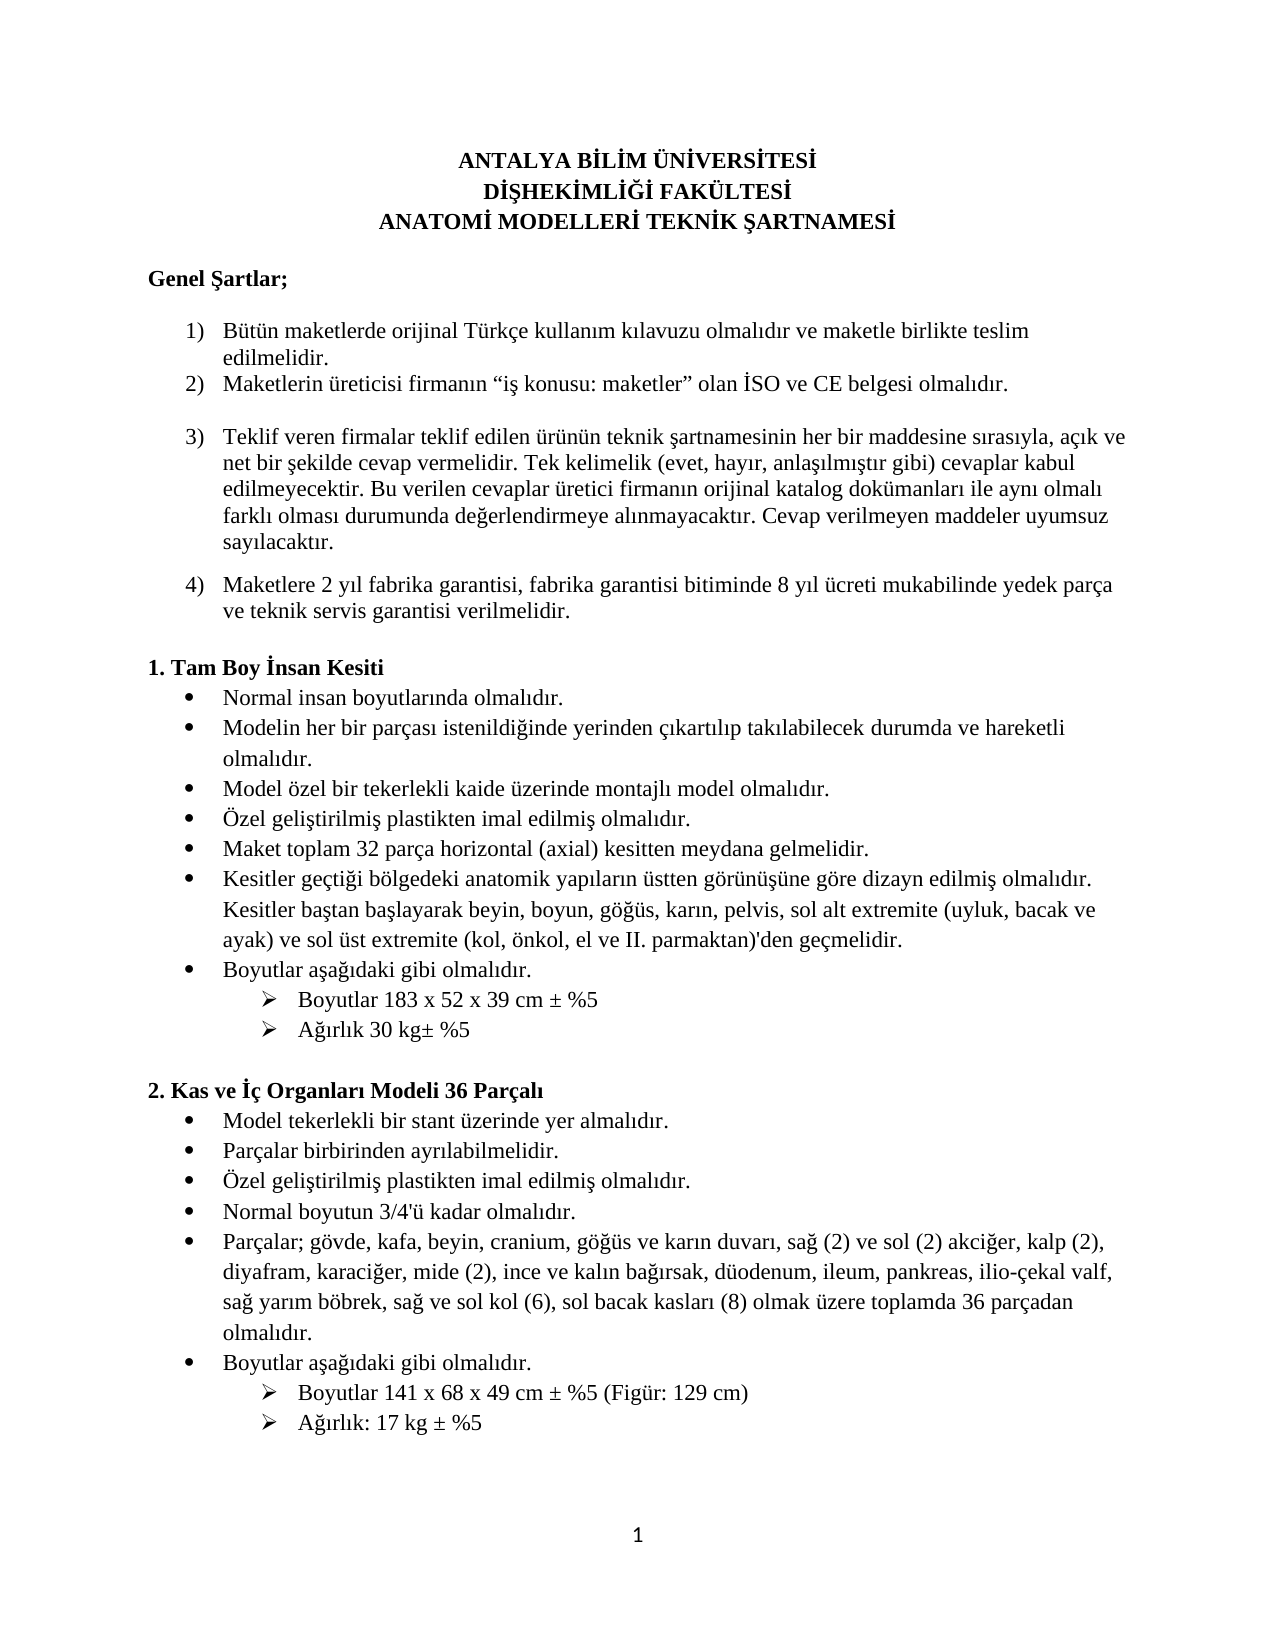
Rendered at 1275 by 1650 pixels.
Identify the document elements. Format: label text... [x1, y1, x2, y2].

list Normal insan boyutlarında olmalıdır. [185, 684, 1127, 711]
text ANATOMİ MODELLERİ TEKNİK ŞARTNAMESİ [148, 208, 1127, 234]
list Modelin her bir parçası istenildiğinde yerinden çıkartılıp takılabilecek durumda ve hareketli olmalıdır. [185, 714, 1127, 771]
list Model tekerlekli bir stant üzerinde yer almalıdır. [185, 1107, 1127, 1133]
text 1. Tam Boy İnsan Kesiti [148, 654, 1127, 680]
list Parçalar; gövde, kafa, beyin, cranium, göğüs ve karın duvarı, sağ (2) ve sol (2) akciğer, kalp (2), diyafram, karaciğer, mide (2), ince ve kalın bağırsak, düodenum, ileum, pankreas, ilio-çekal valf, sağ yarım böbrek, sağ ve sol kol (6), sol bacak kasları (8) olmak üzere toplamda 36 parçadan olmalıdır. [185, 1228, 1127, 1345]
list Boyutlar aşağıdaki gibi olmalıdır. [185, 1349, 1127, 1375]
text ANTALYA BİLİM ÜNİVERSİTESİ [148, 148, 1127, 174]
list Boyutlar 183 x 52 x 39 cm ± %5 [260, 986, 1127, 1013]
list Özel geliştirilmiş plastikten imal edilmiş olmalıdır. [185, 805, 1127, 831]
list Maketlere 2 yıl fabrika garantisi, fabrika garantisi bitiminde 8 yıl ücreti mukabilinde yedek parça ve teknik servis garantisi verilmelidir. [185, 571, 1127, 624]
list Kesitler geçtiği bölgedeki anatomik yapıların üstten görünüşüne göre dizayn edilmiş olmalıdır. Kesitler baştan başlayarak beyin, boyun, göğüs, karın, pelvis, sol alt extremite (uyluk, bacak ve ayak) ve sol üst extremite (kol, önkol, el ve II. parmaktan)'den geçmelidir. [185, 866, 1127, 952]
list Boyutlar 141 x 68 x 49 cm ± %5 (Figür: 129 cm) [260, 1379, 1127, 1405]
list Ağırlık 30 kg± %5 [260, 1017, 1127, 1043]
list Bütün maketlerde orijinal Türkçe kullanım kılavuzu olmalıdır ve maketle birlikte teslim edilmelidir. [185, 317, 1127, 370]
text DİŞHEKİMLİĞİ FAKÜLTESİ [148, 178, 1127, 204]
text Genel Şartlar; [148, 264, 1127, 291]
list Model özel bir tekerlekli kaide üzerinde montajlı model olmalıdır. [185, 775, 1127, 801]
list Maket toplam 32 parça horizontal (axial) kesitten meydana gelmelidir. [185, 835, 1127, 862]
list Parçalar birbirinden ayrılabilmelidir. [185, 1137, 1127, 1164]
list Normal boyutun 3/4'ü kadar olmalıdır. [185, 1198, 1127, 1224]
list Ağırlık: 17 kg ± %5 [260, 1409, 1127, 1436]
text 2. Kas ve İç Organları Modeli 36 Parçalı [148, 1077, 1127, 1103]
list Boyutlar aşağıdaki gibi olmalıdır. [185, 956, 1127, 982]
list Maketlerin üreticisi firmanın “iş konusu: maketler” olan İSO ve CE belgesi olmalıdır. [185, 370, 1127, 396]
list Teklif veren firmalar teklif edilen ürünün teknik şartnamesinin her bir maddesine sırasıyla, açık ve net bir şekilde cevap vermelidir. Tek kelimelik (evet, hayır, anlaşılmıştır gibi) cevaplar kabul edilmeyecektir. Bu verilen cevaplar üretici firmanın orijinal katalog dokümanları ile aynı olmalı farklı olması durumunda değerlendirmeye alınmayacaktır. Cevap verilmeyen maddeler uyumsuz sayılacaktır. [185, 423, 1127, 554]
list Özel geliştirilmiş plastikten imal edilmiş olmalıdır. [185, 1168, 1127, 1194]
